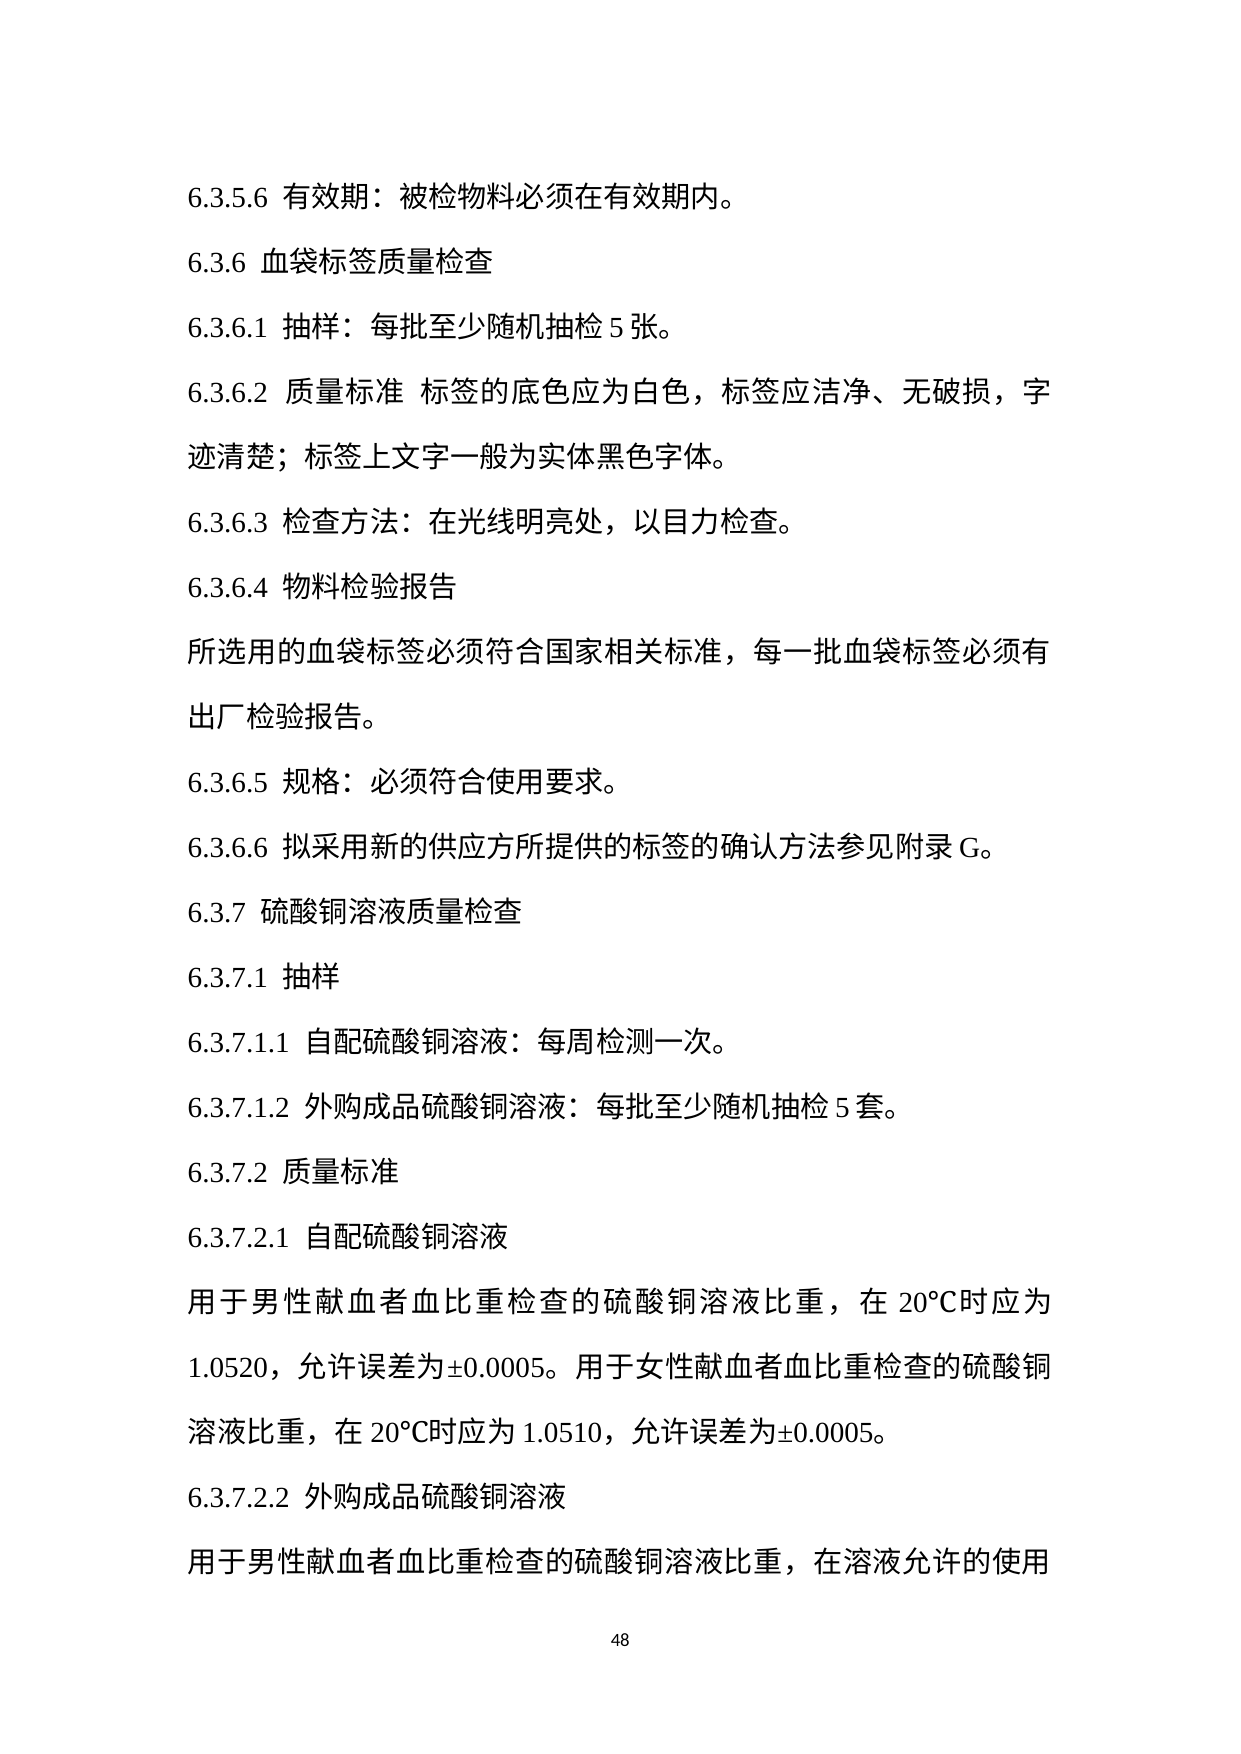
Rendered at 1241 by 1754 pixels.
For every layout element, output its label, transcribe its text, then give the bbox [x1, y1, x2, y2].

text 6.3.7.1.1 自配硫酸铜溶液：每周检测一次。 [187, 1007, 1053, 1072]
text 6.3.6.1 抽样：每批至少随机抽检5张。 [187, 292, 1053, 357]
text 所选用的血袋标签必须符合国家相关标准，每一批血袋标签必须有出厂检验报告。 [187, 617, 1053, 747]
text 6.3.7.2.2 外购成品硫酸铜溶液 [187, 1462, 1053, 1527]
text 6.3.6.4 物料检验报告 [187, 552, 1053, 617]
text 6.3.6.3 检查方法：在光线明亮处，以目力检查。 [187, 487, 1053, 552]
text 6.3.7.2.1 自配硫酸铜溶液 [187, 1202, 1053, 1267]
text 6.3.6.6 拟采用新的供应方所提供的标签的确认方法参见附录G。 [187, 812, 1053, 877]
text 6.3.7 硫酸铜溶液质量检查 [187, 877, 1053, 942]
text 用于男性献血者血比重检查的硫酸铜溶液比重，在20℃时应为1.0520，允许误差为±0.0005。用于女性献血者血比重检查的硫酸铜溶液比重，在20℃时应为1.0510，允许误差为±0.0005。 [187, 1267, 1053, 1462]
text 6.3.7.1.2 外购成品硫酸铜溶液：每批至少随机抽检5套。 [187, 1072, 1053, 1137]
text 6.3.7.1 抽样 [187, 942, 1053, 1007]
text 6.3.7.2 质量标准 [187, 1137, 1053, 1202]
text 6.3.6.2 质量标准 标签的底色应为白色，标签应洁净、无破损，字迹清楚；标签上文字一般为实体黑色字体。 [187, 357, 1053, 487]
text 6.3.5.6 有效期：被检物料必须在有效期内。 [187, 162, 1053, 227]
text 6.3.6 血袋标签质量检查 [187, 227, 1053, 292]
text 6.3.6.5 规格：必须符合使用要求。 [187, 747, 1053, 812]
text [187, 1527, 1053, 1592]
